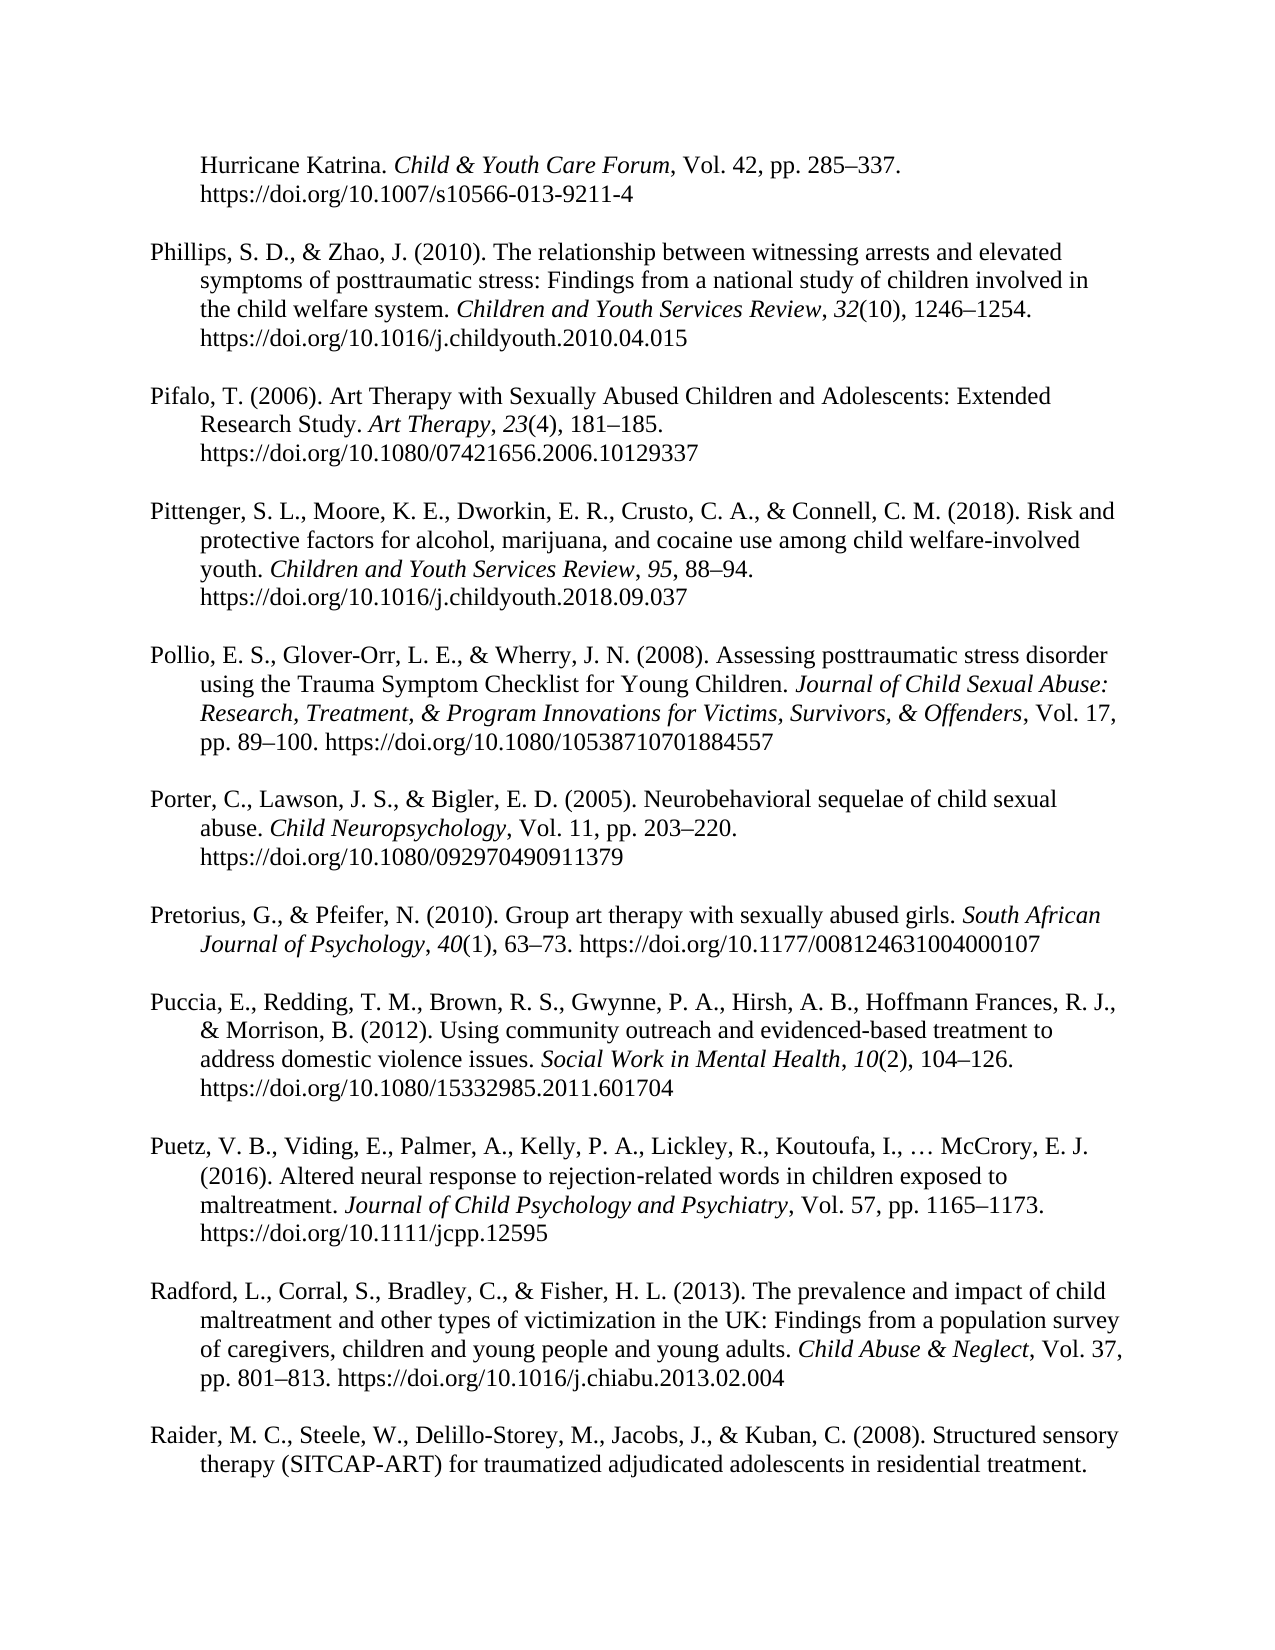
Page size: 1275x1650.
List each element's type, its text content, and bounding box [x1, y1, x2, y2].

text Porter, C., Lawson, J. S., & Bigler, E. D. (2005). Neurobehavioral sequelae of child sexual abuse. Child Neuropsychology, Vol. 11, pp. 203–220. https://doi.org/10.1080/092970490911379 [150, 784, 1125, 871]
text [150, 1421, 1125, 1478]
text Pretorius, G., & Pfeifer, N. (2010). Group art therapy with sexually abused girls. South African Journal of Psychology, 40(1), 63–73. https://doi.org/10.1177/008124631004000107 [150, 900, 1125, 957]
text Pifalo, T. (2006). Art Therapy with Sexually Abused Children and Adolescents: Extended Research Study. Art Therapy, 23(4), 181–185. https://doi.org/10.1080/07421656.2006.10129337 [150, 381, 1125, 467]
text Pittenger, S. L., Moore, K. E., Dworkin, E. R., Crusto, C. A., & Connell, C. M. (2018). Risk and protective factors for alcohol, marijuana, and cocaine use among child welfare-involved youth. Children and Youth Services Review, 95, 88–94. https://doi.org/10.1016/j.childyouth.2018.09.037 [150, 496, 1125, 611]
text Phillips, S. D., & Zhao, J. (2010). The relationship between witnessing arrests and elevated symptoms of posttraumatic stress: Findings from a national study of children involved in the child welfare system. Children and Youth Services Review, 32(10), 1246–1254. https://doi.org/10.1016/j.childyouth.2010.04.015 [150, 237, 1125, 352]
text Puetz, V. B., Viding, E., Palmer, A., Kelly, P. A., Lickley, R., Koutoufa, I., … McCrory, E. J. (2016). Altered neural response to rejection‐related words in children exposed to maltreatment. Journal of Child Psychology and Psychiatry, Vol. 57, pp. 1165–1173. https://doi.org/10.1111/jcpp.12595 [150, 1131, 1125, 1247]
text Puccia, E., Redding, T. M., Brown, R. S., Gwynne, P. A., Hirsh, A. B., Hoffmann Frances, R. J., & Morrison, B. (2012). Using community outreach and evidenced-based treatment to address domestic violence issues. Social Work in Mental Health, 10(2), 104–126. https://doi.org/10.1080/15332985.2011.601704 [150, 987, 1125, 1102]
text Radford, L., Corral, S., Bradley, C., & Fisher, H. L. (2013). The prevalence and impact of child maltreatment and other types of victimization in the UK: Findings from a population survey of caregivers, children and young people and young adults. Child Abuse & Neglect, Vol. 37, pp. 801–813. https://doi.org/10.1016/j.chiabu.2013.02.004 [150, 1276, 1125, 1391]
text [150, 150, 1125, 207]
text Pollio, E. S., Glover-Orr, L. E., & Wherry, J. N. (2008). Assessing posttraumatic stress disorder using the Trauma Symptom Checklist for Young Children. Journal of Child Sexual Abuse: Research, Treatment, & Program Innovations for Victims, Survivors, & Offenders, Vol. 17, pp. 89–100. https://doi.org/10.1080/10538710701884557 [150, 640, 1125, 755]
